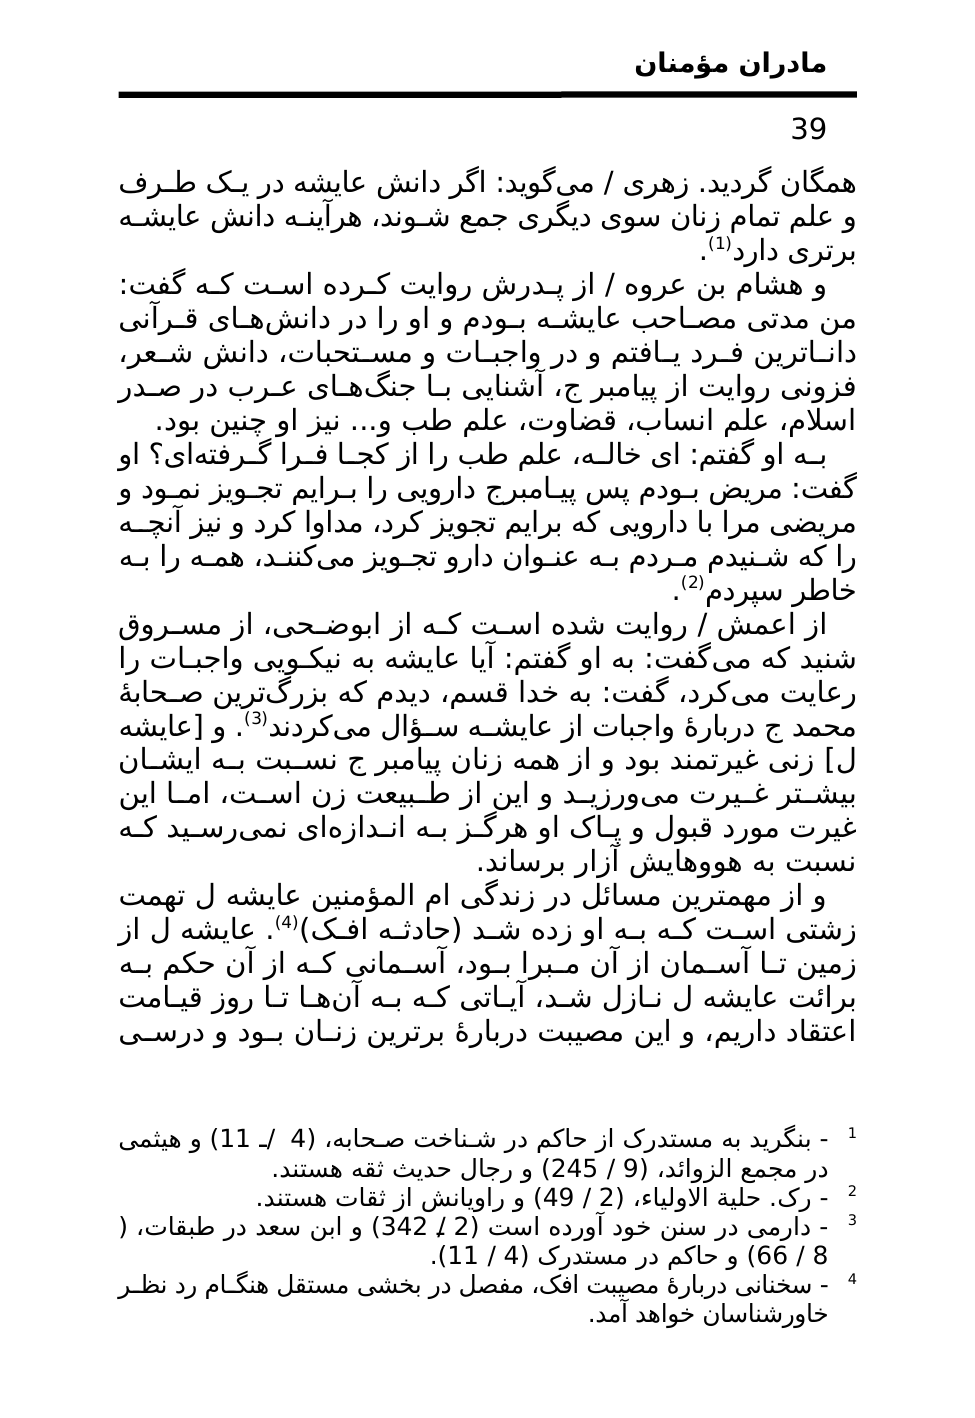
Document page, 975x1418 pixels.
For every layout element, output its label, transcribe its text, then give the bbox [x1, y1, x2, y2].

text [118, 166, 857, 267]
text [118, 879, 857, 1048]
text و هشام بن عروه / از پدرش روایت کرده است که گفت: من مدتی مصاحب عایشه بودم و او را در دانش‌های قرآنی داناترین فرد یافتم و در واجبات و مستحبات، دانش شعر، فزونی روایت از پیامبر ج، آشنایی با جنگ‌های عرب در صدر اسلام، علم انساب، قضاوت، علم طب و... نیز او چنین بود. [118, 267, 857, 437]
text به او گفتم: ای خاله، علم طب را از کجا فرا گرفته‌ای؟ او گفت: مریض بودم پس پیامبرج دارویی را برایم تجویز نمود و مریضی مرا با دارویی که برایم تجویز کرد، مداوا کرد و نیز آنچه را که شنیدم مردم به عنوان دارو تجویز می‌کنند، همه را به خاطر سپردم(). [118, 437, 857, 607]
text از اعمش / روایت شده است که از ابوضحی، از مسروق شنید که می‌گفت: به او گفتم: آیا عایشه به نیکویی واجبات را رعایت می‌کرد، گفت: به خدا قسم، دیدم که بزرگ‌ترین صحابۀ محمد ج دربارۀ واجبات از عایشه سؤال می‌کردند(). و [عایشه ل] زنی غیرتمند بود و از همه زنان پیامبر ج نسبت به ایشان بیشتر غیرت می‌ورزید و این از طبیعت زن است، اما این غیرت مورد قبول و پاک او هرگز به اندازه‌ای نمی‌رسید که نسبت به هووهایش آزار برساند. [118, 607, 857, 879]
